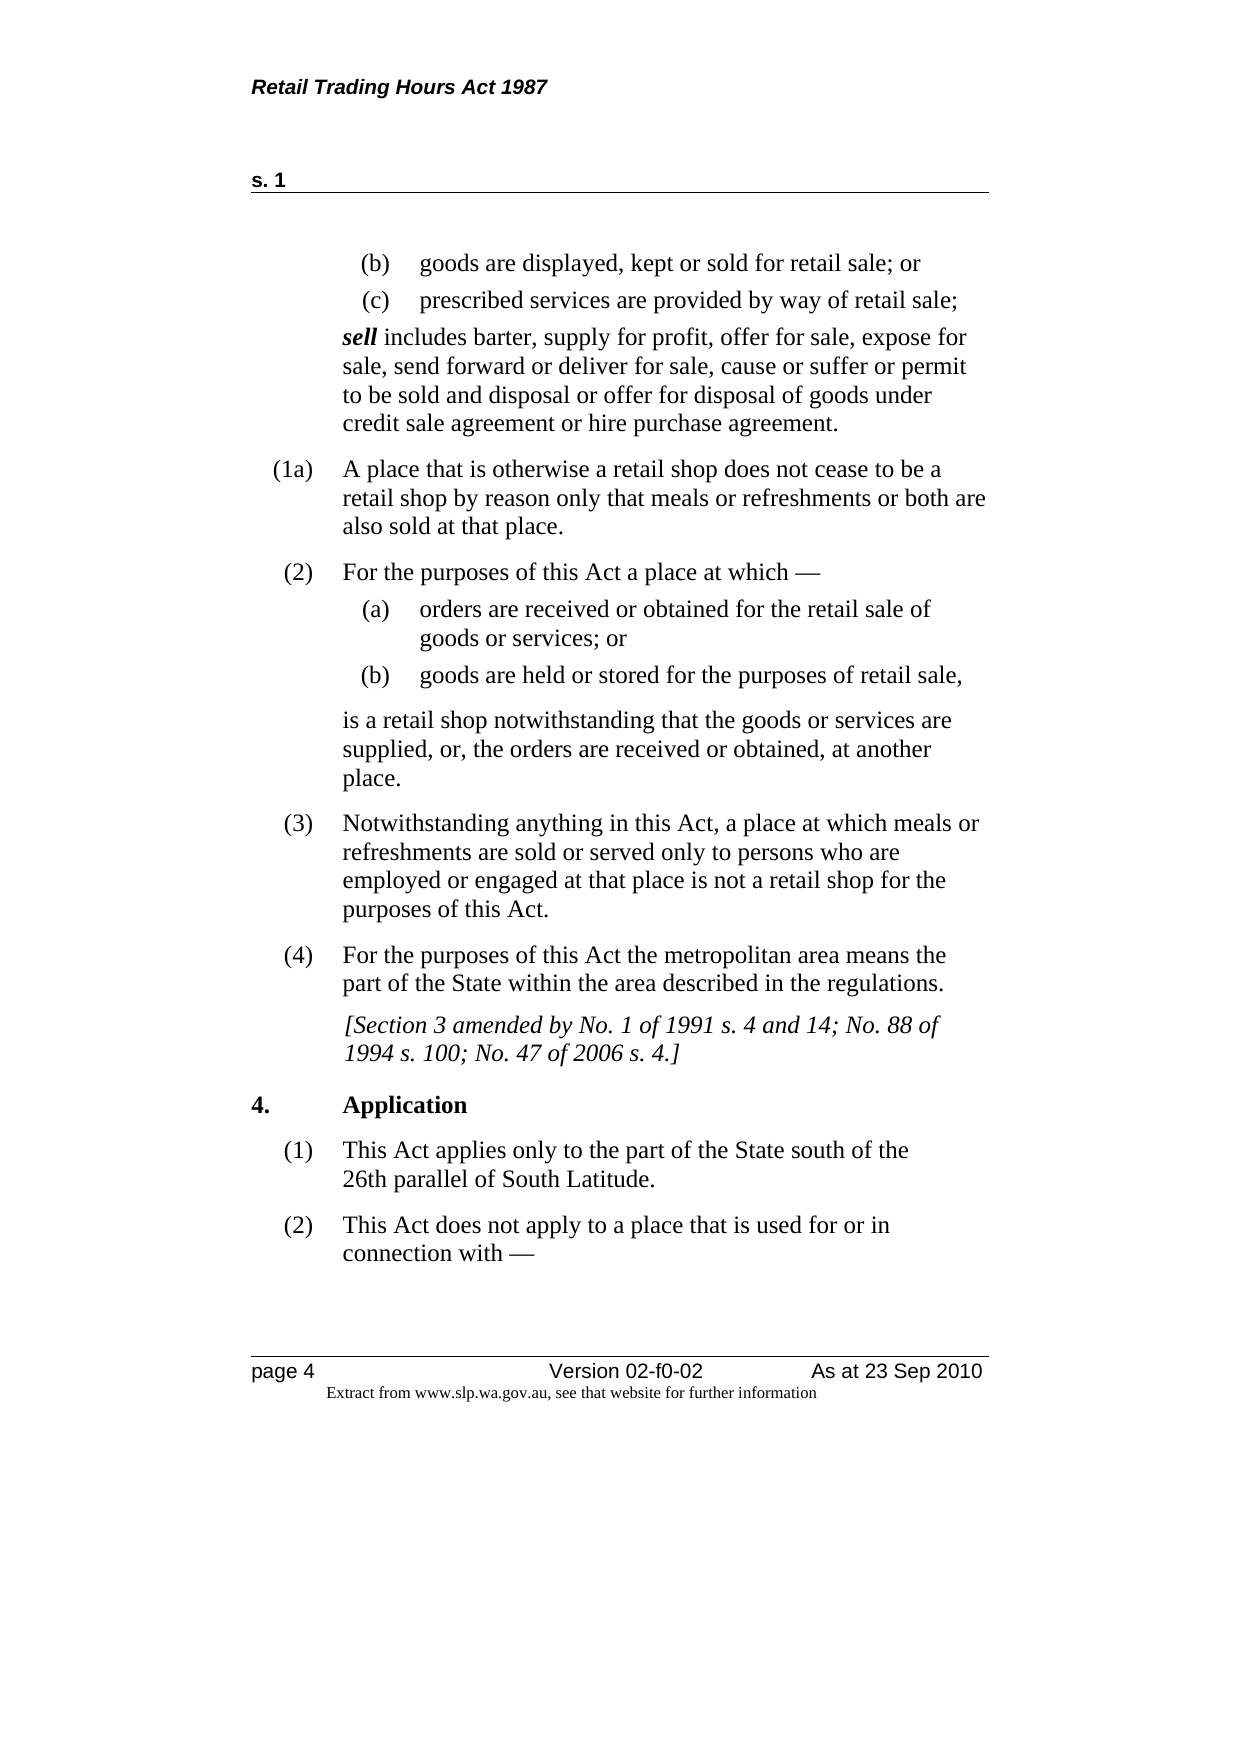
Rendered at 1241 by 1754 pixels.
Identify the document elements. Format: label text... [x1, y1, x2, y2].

text (c) prescribed services are provided by way of retail sale; [251, 285, 989, 314]
text (a) orders are received or obtained for the retail sale of goods or services; or [251, 594, 989, 651]
text [Section 3 amended by No. 1 of 1991 s. 4 and 14; No. 88 of 1994 s. 100; No. 47 of 2006 s. 4.] [251, 1010, 989, 1067]
text (1) This Act applies only to the part of the State south of the 26th parallel of South Latitude. [251, 1136, 989, 1193]
text (2) This Act does not apply to a place that is used for or in connection with — [251, 1210, 989, 1267]
text (3) Notwithstanding anything in this Act, a place at which meals or refreshments are sold or served only to persons who are employed or engaged at that place is not a retail shop for the purposes of this Act. [251, 808, 989, 923]
text (b) goods are held or stored for the purposes of retail sale, [251, 660, 989, 688]
text is a retail shop notwithstanding that the goods or services are supplied, or, the orders are received or obtained, at another place. [251, 705, 989, 791]
text (1a) A place that is otherwise a retail shop does not cease to be a retail shop by reason only that meals or refreshments or both are also sold at that place. [251, 454, 989, 540]
subtitle 4. Application [251, 1090, 989, 1119]
text (4) For the purposes of this Act the metropolitan area means the part of the State within the area described in the regulations. [251, 940, 989, 997]
text (b) goods are displayed, kept or sold for retail sale; or [251, 248, 989, 277]
text (2) For the purposes of this Act a place at which — [251, 557, 989, 586]
text sell includes barter, supply for profit, offer for sale, expose for sale, send forward or deliver for sale, cause or suffer or permit to be sold and disposal or offer for disposal of goods under credit sale agreement or hire purchase agreement. [251, 322, 989, 437]
